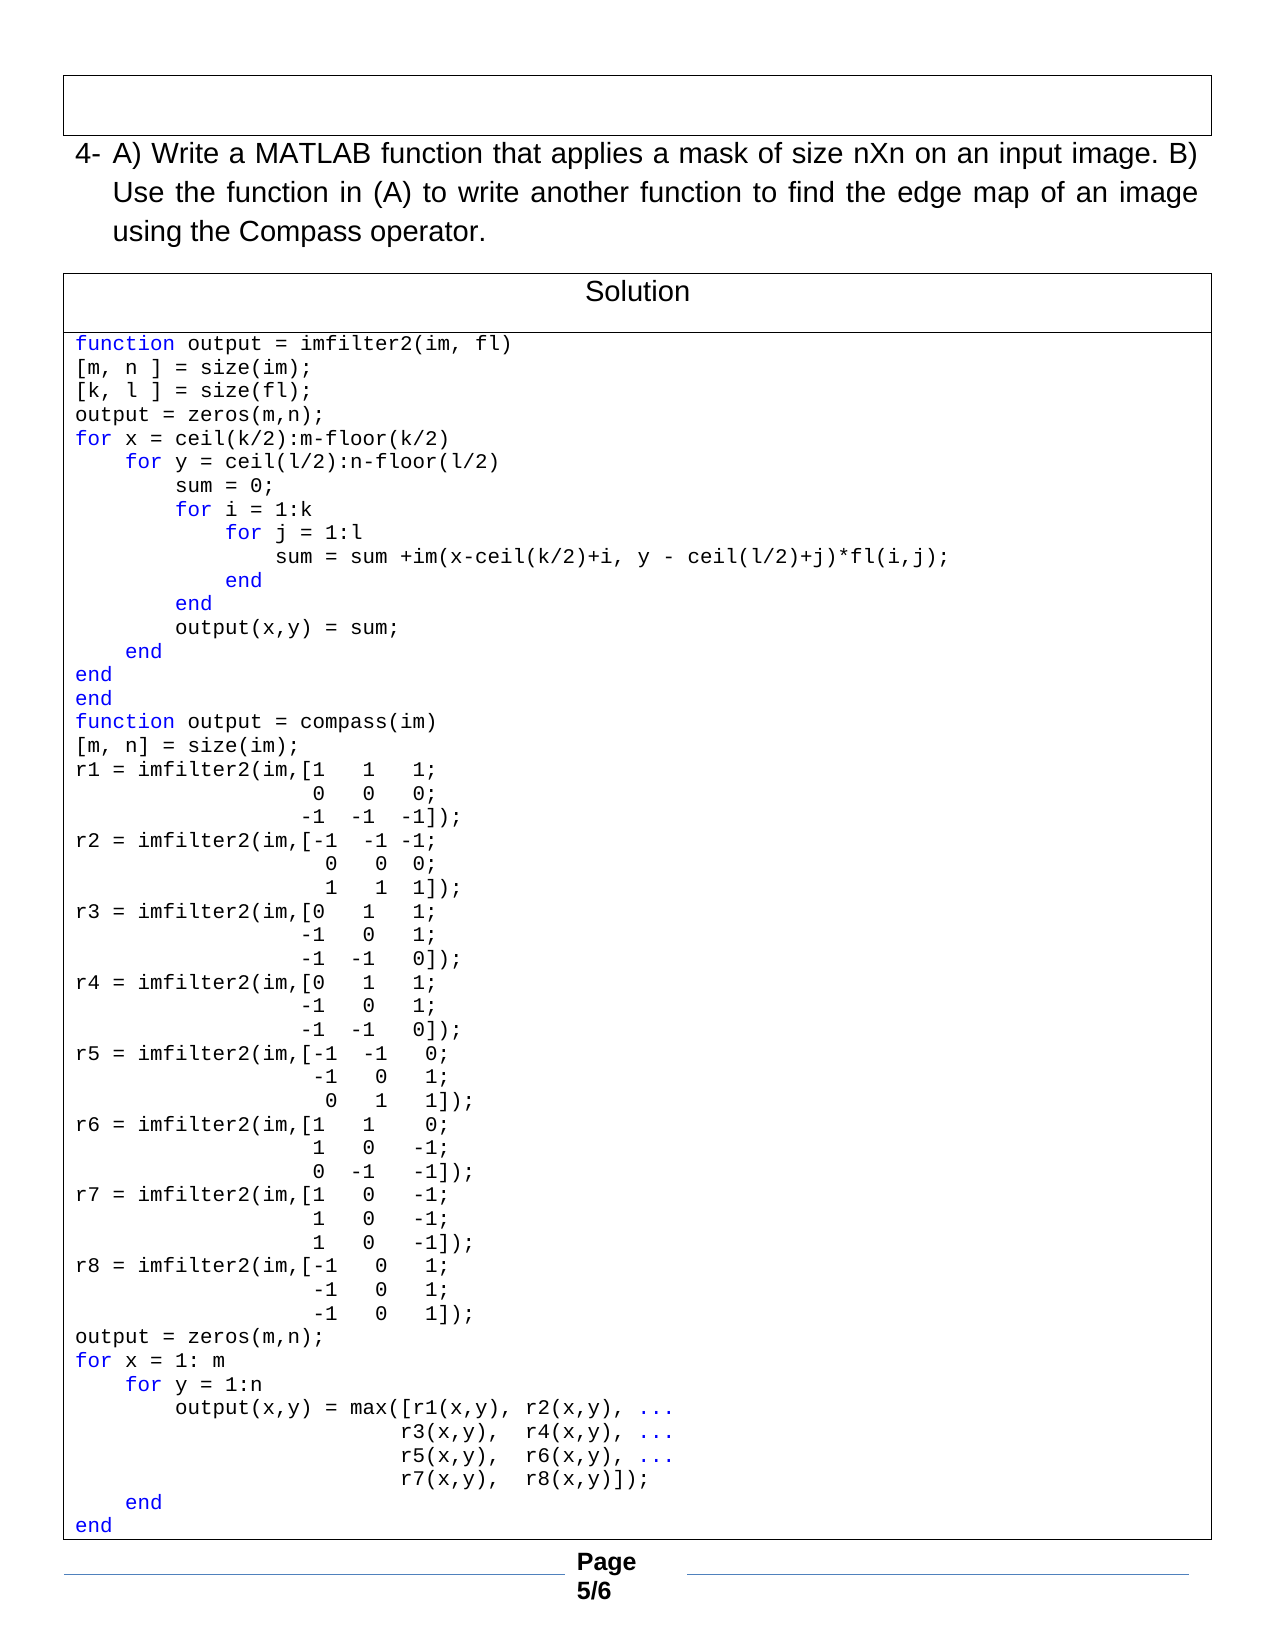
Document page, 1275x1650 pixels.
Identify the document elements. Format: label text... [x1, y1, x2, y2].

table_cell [64, 333, 1211, 1539]
list A) Write a MATLAB function that applies a mask of size nXn on an input image. B) Use the function in (A) to write another function to find the edge map of an image using the Compass operator. [75, 136, 1200, 247]
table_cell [64, 76, 1211, 135]
table_header Solution [64, 274, 1211, 332]
